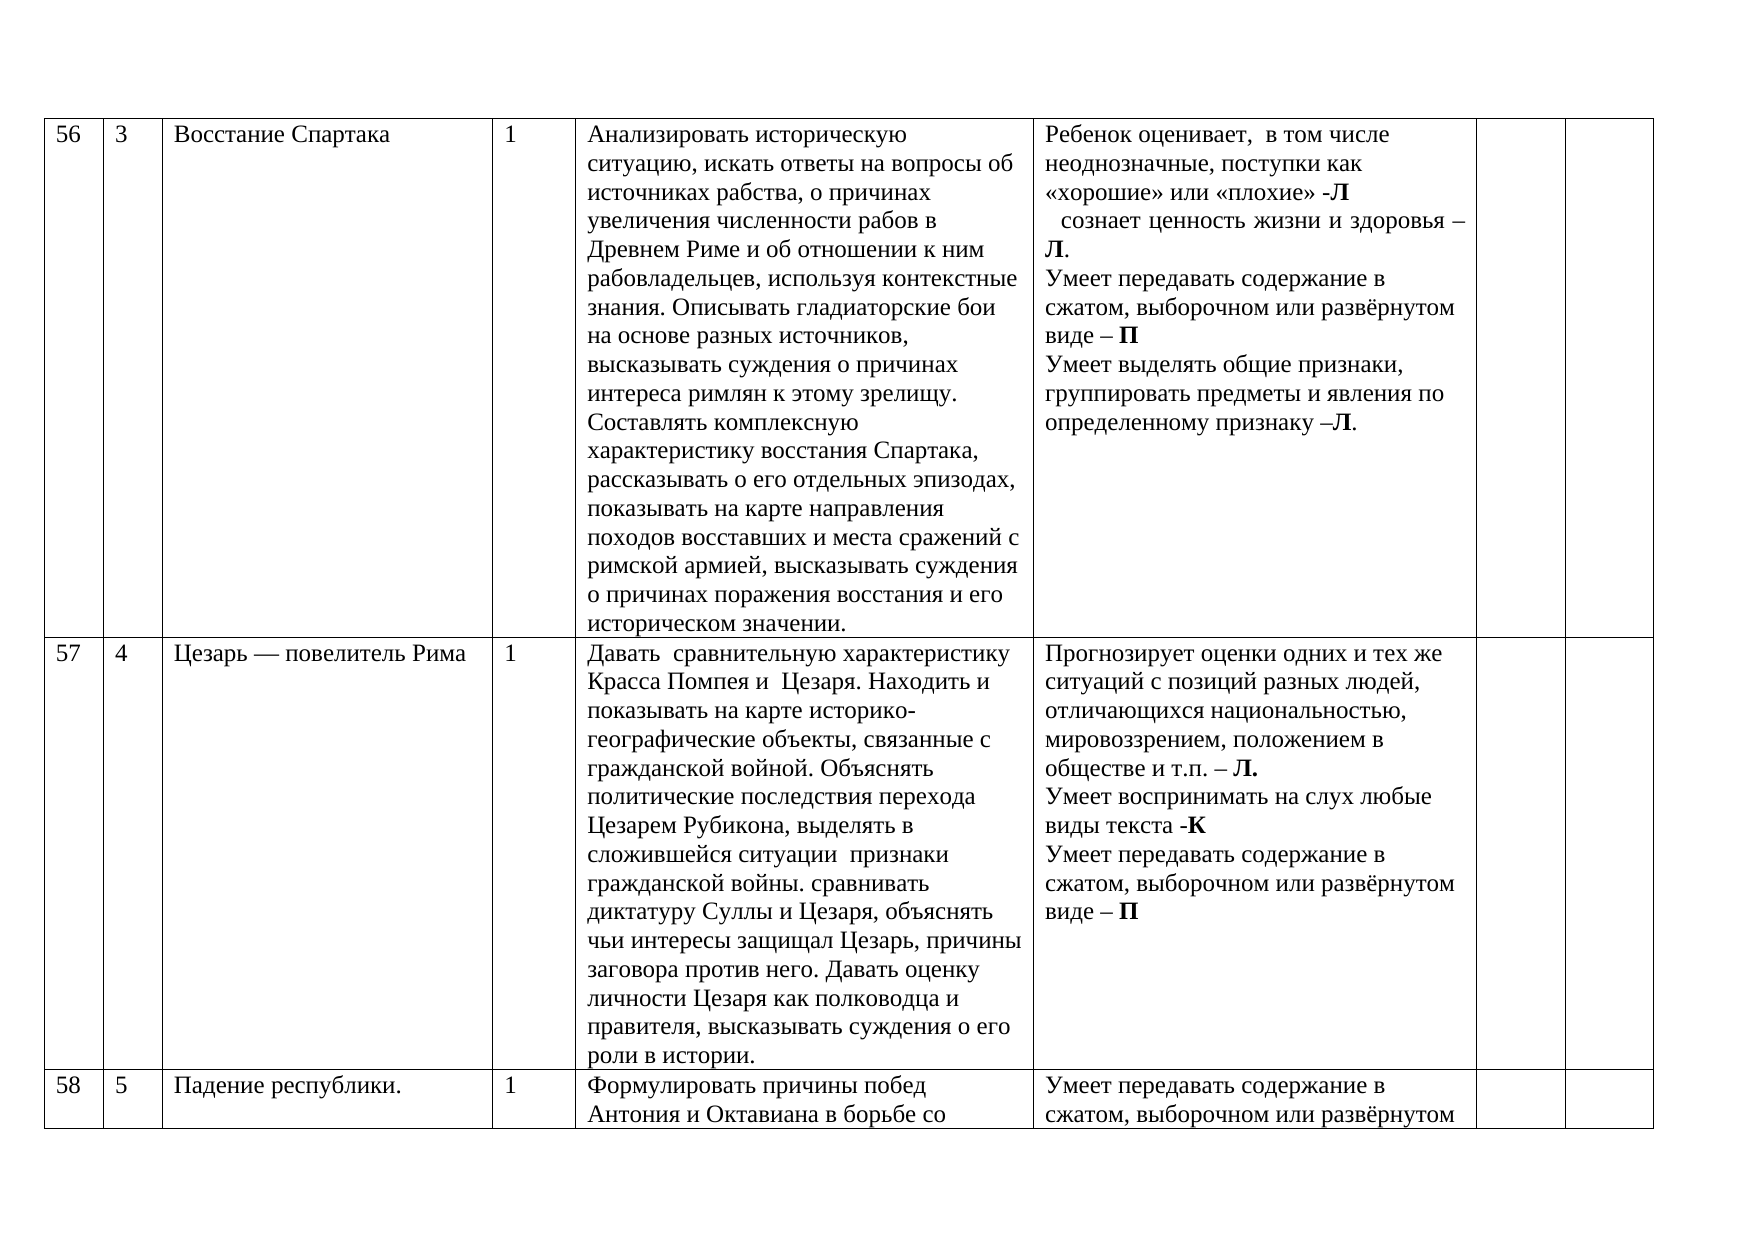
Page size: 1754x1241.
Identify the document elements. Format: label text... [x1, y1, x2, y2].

table_cell [1477, 1070, 1565, 1127]
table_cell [576, 1070, 1033, 1127]
table_cell [1477, 119, 1565, 637]
table_cell 1 [493, 1070, 575, 1127]
table_cell [1566, 1070, 1653, 1127]
table_cell [1566, 119, 1653, 637]
table_cell Анализировать историческую ситуацию, искать ответы на вопросы об источниках рабства, о причинах увеличения численности рабов в Древнем Риме и об отношении к ним рабовладельцев, используя контекстные знания. Описывать гладиаторские бои на основе разных источников, высказывать суждения о причинах интереса римлян к этому зрелищу. Составлять комплексную характеристику восстания Спартака, рассказывать о его отдельных эпизодах, показывать на карте направления походов восставших и места сражений с римской армией, высказывать суждения о причинах поражения восстания и его историческом значении. [576, 119, 1033, 637]
table_cell Прогнозирует оценки одних и тех же ситуаций с позиций разных людей, отличающихся национальностью, мировоззрением, положением в обществе и т.п. – Л. Умеет воспринимать на слух любые виды текста -К Умеет передавать содержание в сжатом, выборочном или развёрнутом виде – П [1034, 638, 1476, 1069]
table_cell [1566, 638, 1653, 1069]
table_cell 56 [45, 119, 103, 637]
table_cell Падение республики. [163, 1070, 492, 1127]
table_cell Ребенок оценивает, в том числе неоднозначные, поступки как «хорошие» или «плохие» -Л сознает ценность жизни и здоровья – Л. Умеет передавать содержание в сжатом, выборочном или развёрнутом виде – П Умеет выделять общие признаки, группировать предметы и явления по определенному признаку –Л. [1034, 119, 1476, 637]
table_cell 4 [104, 638, 162, 1069]
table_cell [1034, 1070, 1476, 1127]
table_cell Давать сравнительную характеристику Красса Помпея и Цезаря. Находить и показывать на карте историко-географические объекты, связанные с гражданской войной. Объяснять политические последствия перехода Цезарем Рубикона, выделять в сложившейся ситуации признаки гражданской войны. сравнивать диктатуру Суллы и Цезаря, объяснять чьи интересы защищал Цезарь, причины заговора против него. Давать оценку личности Цезаря как полководца и правителя, высказывать суждения о его роли в истории. [576, 638, 1033, 1069]
table_cell Восстание Спартака [163, 119, 492, 637]
table_cell 1 [493, 119, 575, 637]
table_cell 1 [493, 638, 575, 1069]
table_cell 3 [104, 119, 162, 637]
table_cell 58 [45, 1070, 103, 1127]
table_cell 57 [45, 638, 103, 1069]
table_cell 5 [104, 1070, 162, 1127]
table_cell [1477, 638, 1565, 1069]
table_cell Цезарь — повелитель Рима [163, 638, 492, 1069]
